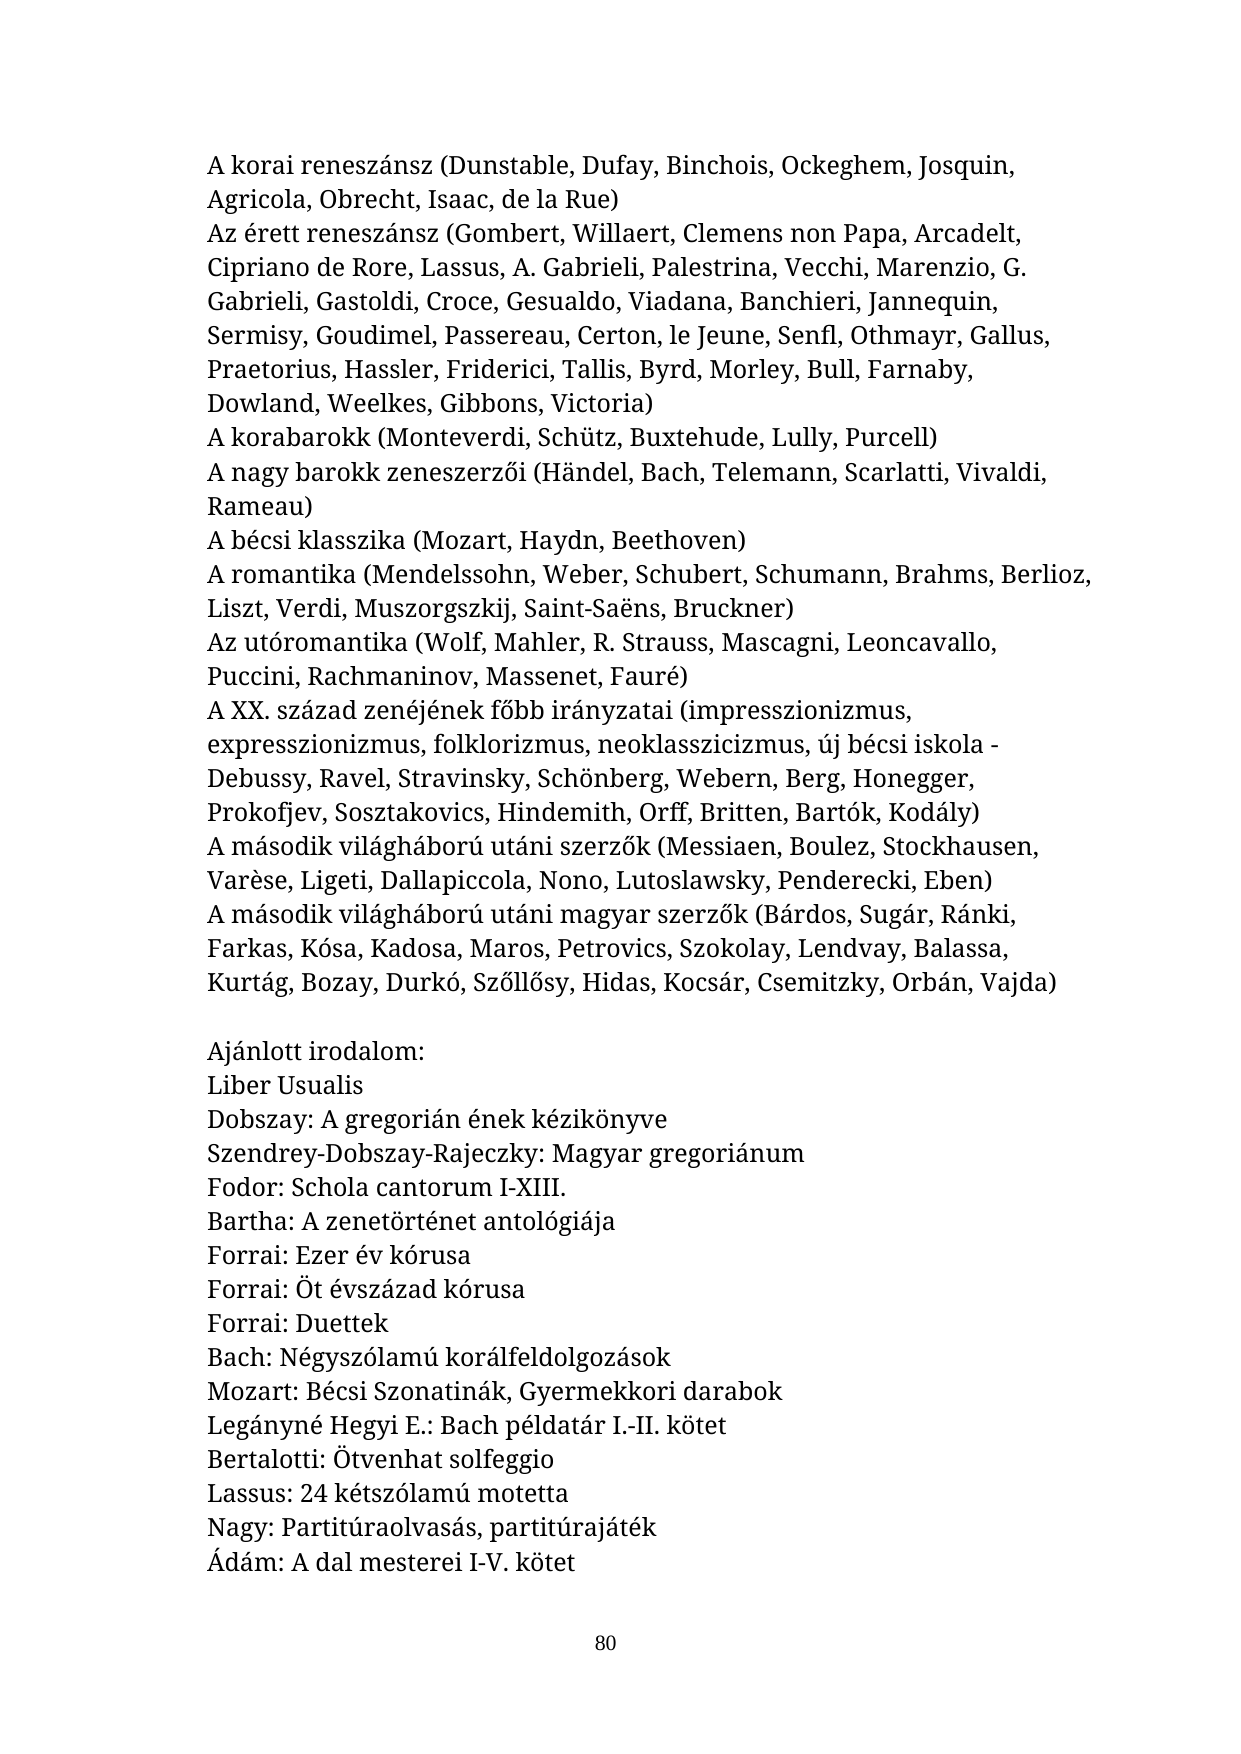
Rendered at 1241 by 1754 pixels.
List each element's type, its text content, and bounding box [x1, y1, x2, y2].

text Szendrey-Dobszay-Rajeczky: Magyar gregoriánum [207, 1135, 1093, 1169]
text Legányné Hegyi E.: Bach példatár I.-II. kötet [207, 1408, 1093, 1442]
text Forrai: Duettek [207, 1306, 1093, 1340]
text A romantika (Mendelssohn, Weber, Schubert, Schumann, Brahms, Berlioz, Liszt, Verdi, Muszorgszkij, Saint-Saëns, Bruckner) [207, 556, 1093, 624]
text Bach: Négyszólamú korálfeldolgozások [207, 1340, 1093, 1374]
text Lassus: 24 kétszólamú motetta [207, 1476, 1093, 1510]
text A második világháború utáni szerzők (Messiaen, Boulez, Stockhausen, Varèse, Ligeti, Dallapiccola, Nono, Lutoslawsky, Penderecki, Eben) [207, 829, 1093, 897]
text A második világháború utáni magyar szerzők (Bárdos, Sugár, Ránki, Farkas, Kósa, Kadosa, Maros, Petrovics, Szokolay, Lendvay, Balassa, Kurtág, Bozay, Durkó, Szőllősy, Hidas, Kocsár, Csemitzky, Orbán, Vajda) [207, 897, 1093, 999]
text A nagy barokk zeneszerzői (Händel, Bach, Telemann, Scarlatti, Vivaldi, Rameau) [207, 454, 1093, 522]
text Az utóromantika (Wolf, Mahler, R. Strauss, Mascagni, Leoncavallo, Puccini, Rachmaninov, Massenet, Fauré) [207, 624, 1093, 693]
text Fodor: Schola cantorum I-XIII. [207, 1169, 1093, 1203]
text Ajánlott irodalom: [207, 1033, 1093, 1067]
text Forrai: Ezer év kórusa [207, 1238, 1093, 1272]
text Bertalotti: Ötvenhat solfeggio [207, 1442, 1093, 1476]
text Ádám: A dal mesterei I-V. kötet [207, 1544, 1093, 1578]
text Bartha: A zenetörténet antológiája [207, 1203, 1093, 1238]
text A bécsi klasszika (Mozart, Haydn, Beethoven) [207, 522, 1093, 556]
text Mozart: Bécsi Szonatinák, Gyermekkori darabok [207, 1374, 1093, 1408]
text A korabarokk (Monteverdi, Schütz, Buxtehude, Lully, Purcell) [207, 420, 1093, 454]
text Nagy: Partitúraolvasás, partitúrajáték [207, 1510, 1093, 1544]
text A korai reneszánsz (Dunstable, Dufay, Binchois, Ockeghem, Josquin, Agricola, Obrecht, Isaac, de ) [207, 148, 1093, 216]
text Az érett reneszánsz (Gombert, Willaert, Clemens non Papa, Arcadelt, Cipriano de Rore, Lassus, A. Gabrieli, Palestrina, Vecchi, Marenzio, G. Gabrieli, Gastoldi, Croce, Gesualdo, Viadana, Banchieri, Jannequin, Sermisy, Goudimel, Passereau, Certon, le Jeune, Senfl, Othmayr, Gallus, Praetorius, Hassler, Friderici, Tallis, Byrd, Morley, Bull, Farnaby, Dowland, Weelkes, Gibbons, Victoria) [207, 216, 1093, 420]
text Dobszay: A gregorián ének kézikönyve [207, 1101, 1093, 1135]
text Forrai: Öt évszázad kórusa [207, 1272, 1093, 1306]
text A XX. század zenéjének főbb irányzatai (impresszionizmus, expresszionizmus, folklorizmus, neoklasszicizmus, új bécsi iskola - Debussy, Ravel, Stravinsky, Schönberg, Webern, Berg, Honegger, Prokofjev, Sosztakovics, Hindemith, Orff, Britten, Bartók, Kodály) [207, 693, 1093, 829]
text Liber Usualis [207, 1067, 1093, 1101]
